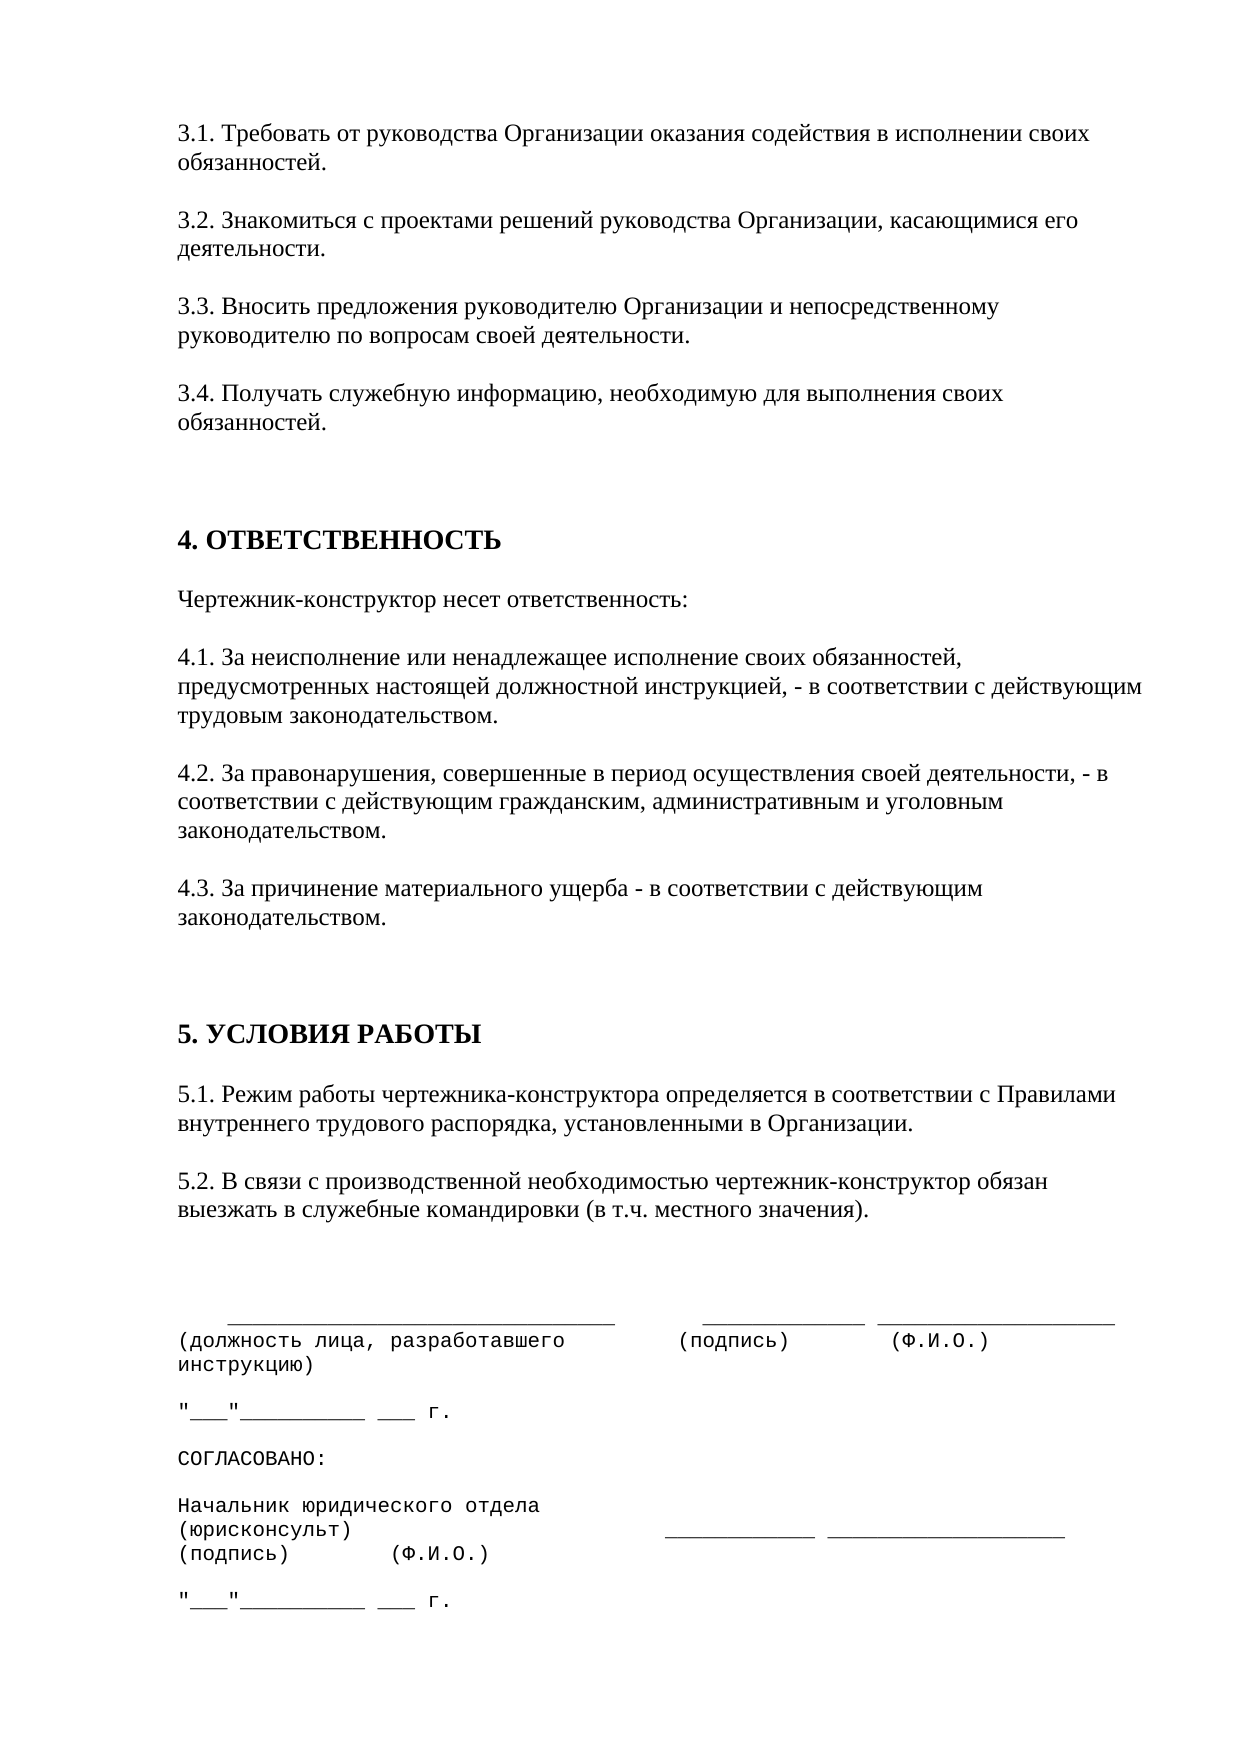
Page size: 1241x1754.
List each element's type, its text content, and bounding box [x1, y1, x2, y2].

text (юрисконсульт) ____________ ___________________ [177, 1519, 1152, 1543]
text 5.2. В связи с производственной необходимостью чертежник-конструктор обязан выезжать в служебные командировки (в т.ч. местного значения). [177, 1166, 1152, 1223]
text 4.3. За причинение материального ущерба - в соответствии с действующим законодательством. [177, 873, 1152, 931]
text 4.1. За неисполнение или ненадлежащее исполнение своих обязанностей, предусмотренных настоящей должностной инструкцией, - в соответствии с действующим трудовым законодательством. [177, 642, 1152, 728]
text Начальник юридического отдела [177, 1495, 1152, 1519]
text 3.3. Вносить предложения руководителю Организации и непосредственному руководителю по вопросам своей деятельности. [177, 291, 1152, 349]
text "___"__________ ___ г. [177, 1590, 1152, 1614]
text _______________________________ _____________ ___________________ [177, 1306, 1152, 1330]
text 3.4. Получать служебную информацию, необходимую для выполнения своих обязанностей. [177, 378, 1152, 436]
text (должность лица, разработавшего (подпись) (Ф.И.О.) [177, 1330, 1152, 1353]
text 3.1. Требовать от руководства Организации оказания содействия в исполнении своих обязанностей. [177, 118, 1152, 176]
text инструкцию) [177, 1353, 1152, 1377]
text 5.1. Режим работы чертежника-конструктора определяется в соответствии с Правилами внутреннего трудового распорядка, установленными в Организации. [177, 1079, 1152, 1137]
subtitle 4. ОТВЕТСТВЕННОСТЬ [177, 523, 1152, 555]
text (подпись) (Ф.И.О.) [177, 1543, 1152, 1566]
text Чертежник-конструктор несет ответственность: [177, 584, 1152, 613]
text 4.2. За правонарушения, совершенные в период осуществления своей деятельности, - в соответствии с действующим гражданским, административным и уголовным законодательством. [177, 758, 1152, 844]
subtitle 5. УСЛОВИЯ РАБОТЫ [177, 1018, 1152, 1050]
text 3.2. Знакомиться с проектами решений руководства Организации, касающимися его деятельности. [177, 205, 1152, 262]
text "___"__________ ___ г. [177, 1401, 1152, 1424]
text СОГЛАСОВАНО: [177, 1448, 1152, 1472]
